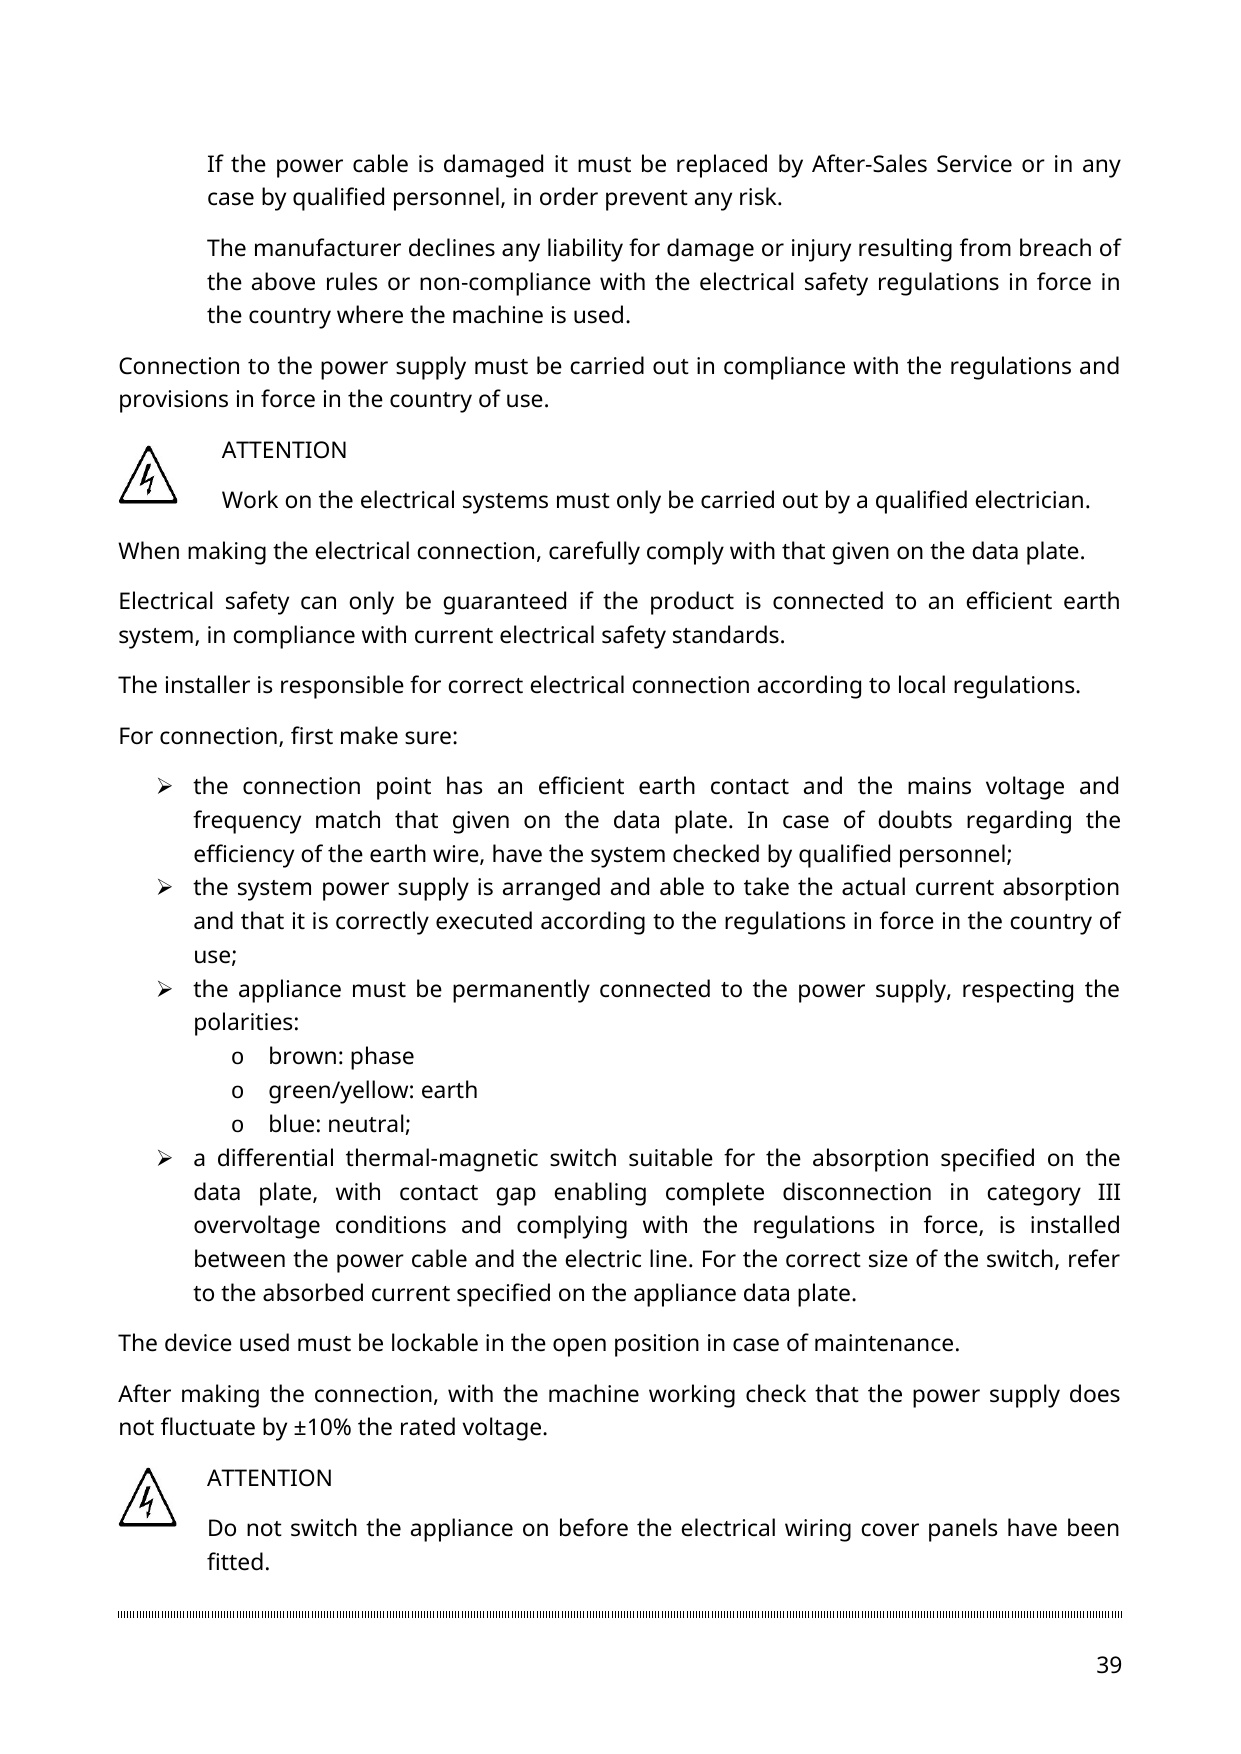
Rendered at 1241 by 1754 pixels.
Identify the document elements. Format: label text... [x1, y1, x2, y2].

text When making the electrical connection, carefully comply with that given on the data plate. [118, 535, 1122, 566]
text The installer is responsible for correct electrical connection according to local regulations. [118, 669, 1122, 701]
picture [118, 445, 178, 504]
text The manufacturer declines any liability for damage or injury resulting from breach of the above rules or non-compliance with the electrical safety regulations in force in the country where the machine is used. [207, 232, 1122, 331]
list the appliance must be permanently connected to the power supply, respecting the polarities: [156, 973, 1122, 1038]
list the connection point has an efficient earth contact and the mains voltage and frequency match that given on the data plate. In case of doubts regarding the efficiency of the earth wire, have the system checked by qualified personnel; [156, 770, 1122, 869]
list a differential thermal-magnetic switch suitable for the absorption specified on the data plate, with contact gap enabling complete disconnection in category III overvoltage conditions and complying with the regulations in force, is installed between the power cable and the electric line. For the correct size of the switch, refer to the absorbed current specified on the appliance data plate. [156, 1142, 1122, 1308]
picture [118, 1467, 177, 1527]
list brown: phase [231, 1040, 1122, 1071]
list blue: neutral; [231, 1108, 1122, 1139]
text Do not switch the appliance on before the electrical wiring cover panels have been fitted. [207, 1512, 1122, 1577]
text If the power cable is damaged it must be replaced by After-Sales Service or in any case by qualified personnel, in order prevent any risk. [207, 148, 1122, 213]
text ATTENTION [222, 434, 1122, 465]
text For connection, first make sure: [118, 720, 1122, 751]
list green/yellow: earth [231, 1074, 1122, 1105]
text ATTENTION [207, 1462, 1122, 1493]
text Connection to the power supply must be carried out in compliance with the regulations and provisions in force in the country of use. [118, 350, 1122, 415]
text After making the connection, with the machine working check that the power supply does not fluctuate by ±10% the rated voltage. [118, 1377, 1122, 1442]
text Electrical safety can only be guaranteed if the product is connected to an efficient earth system, in compliance with current electrical safety standards. [118, 585, 1122, 650]
text The device used must be lockable in the open position in case of maintenance. [118, 1327, 1122, 1358]
text Work on the electrical systems must only be carried out by a qualified electrician. [222, 484, 1122, 516]
list the system power supply is arranged and able to take the actual current absorption and that it is correctly executed according to the regulations in force in the country of use; [156, 871, 1122, 970]
